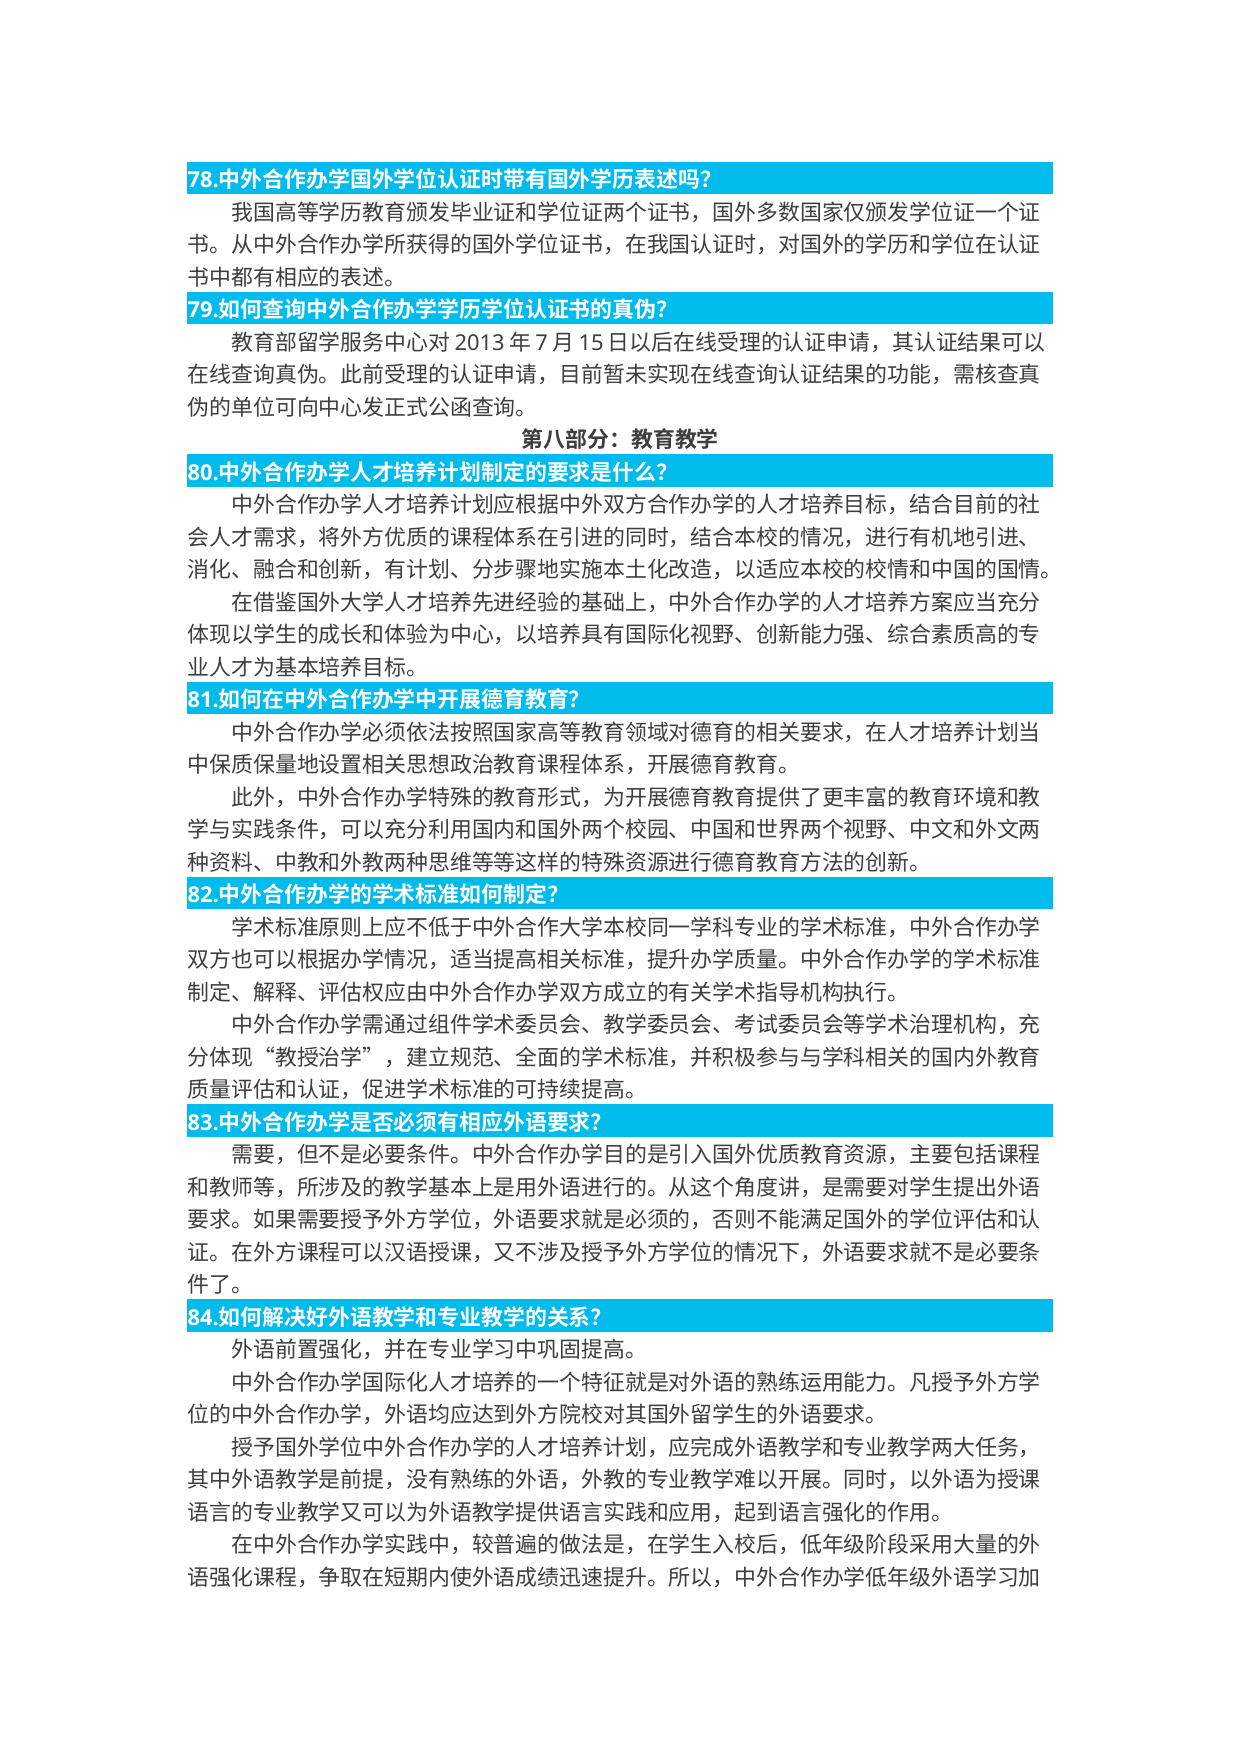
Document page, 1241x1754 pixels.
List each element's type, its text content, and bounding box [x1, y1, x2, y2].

text 此外，中外合作办学特殊的教育形式，为开展德育教育提供了更丰富的教育环境和教学与实践条件，可以充分利用国内和国外两个校园、中国和世界两个视野、中文和外文两种资料、中教和外教两种思维等等这样的特殊资源进行德育教育方法的创新。 [187, 779, 1053, 877]
text 学术标准原则上应不低于中外合作大学本校同一学科专业的学术标准，中外合作办学双方也可以根据办学情况，适当提高相关标准，提升办学质量。中外合作办学的学术标准制定、解释、评估权应由中外合作办学双方成立的有关学术指导机构执行。 [187, 909, 1053, 1007]
text 84.如何解决好外语教学和专业教学的关系？ [187, 1299, 1053, 1332]
text 教育部留学服务中心对2013年7月15日以后在线受理的认证申请，其认证结果可以在线查询真伪。此前受理的认证申请，目前暂未实现在线查询认证结果的功能，需核查真伪的单位可向中心发正式公函查询。 [187, 324, 1053, 422]
text 我国高等学历教育颁发毕业证和学位证两个证书，国外多数国家仅颁发学位证一个证书。从中外合作办学所获得的国外学位证书，在我国认证时，对国外的学历和学位在认证书中都有相应的表述。 [187, 194, 1053, 292]
text 在借鉴国外大学人才培养先进经验的基础上，中外合作办学的人才培养方案应当充分体现以学生的成长和体验为中心，以培养具有国际化视野、创新能力强、综合素质高的专业人才为基本培养目标。 [187, 584, 1053, 682]
text 授予国外学位中外合作办学的人才培养计划，应完成外语教学和专业教学两大任务，其中外语教学是前提，没有熟练的外语，外教的专业教学难以开展。同时，以外语为授课语言的专业教学又可以为外语教学提供语言实践和应用，起到语言强化的作用。 [187, 1429, 1053, 1527]
text 中外合作办学国际化人才培养的一个特征就是对外语的熟练运用能力。凡授予外方学位的中外合作办学，外语均应达到外方院校对其国外留学生的外语要求。 [187, 1364, 1053, 1429]
text 第八部分：教育教学 [187, 422, 1053, 454]
text 78.中外合作办学国外学位认证时带有国外学历表述吗？ [187, 162, 1053, 194]
text 82.中外合作办学的学术标准如何制定？ [187, 877, 1053, 909]
text 中外合作办学必须依法按照国家高等教育领域对德育的相关要求，在人才培养计划当中保质保量地设置相关思想政治教育课程体系，开展德育教育。 [187, 714, 1053, 779]
text 79.如何查询中外合作办学学历学位认证书的真伪？ [187, 292, 1053, 324]
text 需要，但不是必要条件。中外合作办学目的是引入国外优质教育资源，主要包括课程和教师等，所涉及的教学基本上是用外语进行的。从这个角度讲，是需要对学生提出外语要求。如果需要授予外方学位，外语要求就是必须的，否则不能满足国外的学位评估和认证。在外方课程可以汉语授课，又不涉及授予外方学位的情况下，外语要求就不是必要条件了。 [187, 1137, 1053, 1299]
text 中外合作办学人才培养计划应根据中外双方合作办学的人才培养目标，结合目前的社会人才需求，将外方优质的课程体系在引进的同时，结合本校的情况，进行有机地引进、消化、融合和创新，有计划、分步骤地实施本土化改造，以适应本校的校情和中国的国情。 [187, 487, 1053, 584]
text 中外合作办学需通过组件学术委员会、教学委员会、考试委员会等学术治理机构，充分体现“教授治学”，建立规范、全面的学术标准，并积极参与与学科相关的国内外教育质量评估和认证，促进学术标准的可持续提高。 [187, 1007, 1053, 1104]
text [187, 1527, 1053, 1592]
text 80.中外合作办学人才培养计划制定的要求是什么？ [187, 454, 1053, 487]
text 81.如何在中外合作办学中开展德育教育？ [187, 682, 1053, 714]
text 83.中外合作办学是否必须有相应外语要求？ [187, 1104, 1053, 1137]
text 外语前置强化，并在专业学习中巩固提高。 [187, 1332, 1053, 1364]
